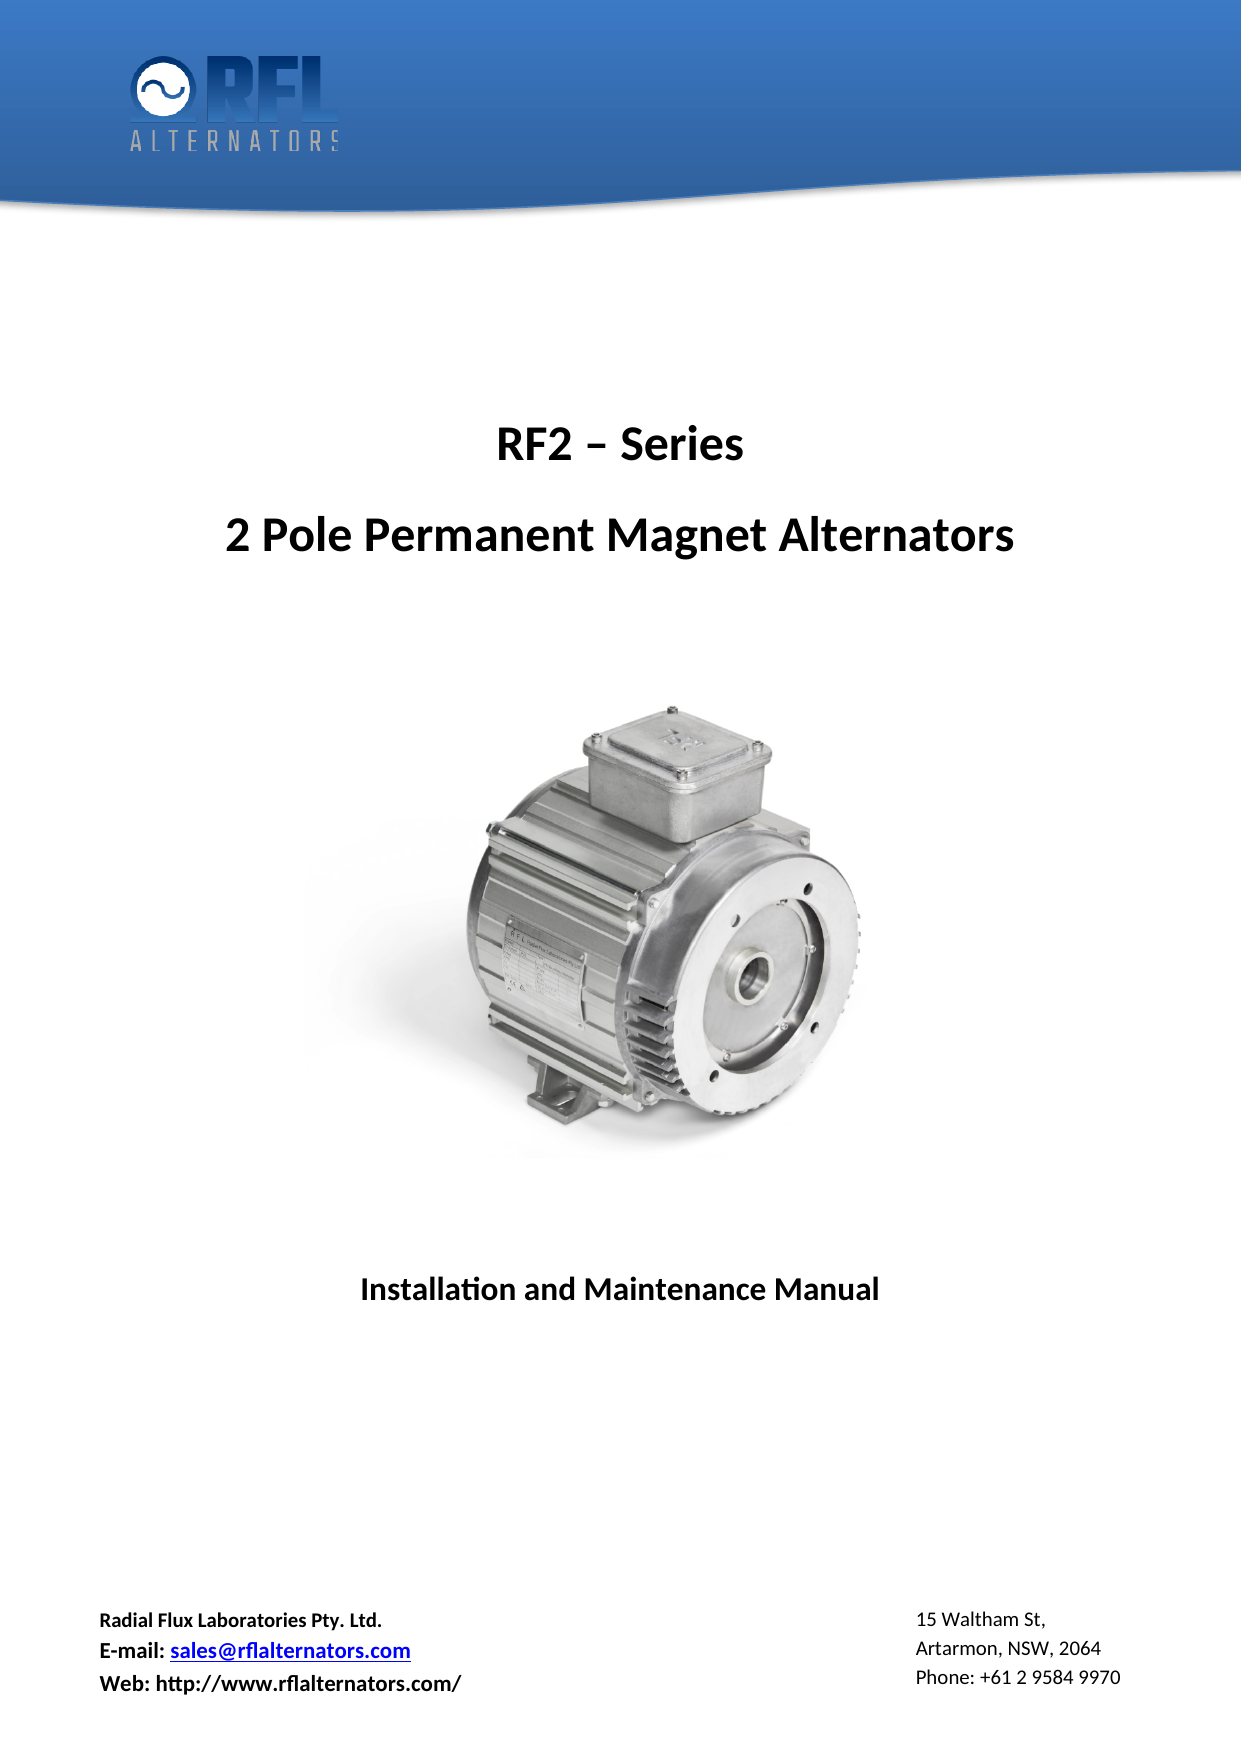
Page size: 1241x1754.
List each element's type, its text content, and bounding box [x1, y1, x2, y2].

text 2 Pole Permanent Magnet Alternators [75, 503, 1165, 564]
text Installation and Maintenance Manual [75, 1268, 1165, 1309]
text RF2 – Series [75, 412, 1165, 473]
picture [304, 701, 874, 1158]
